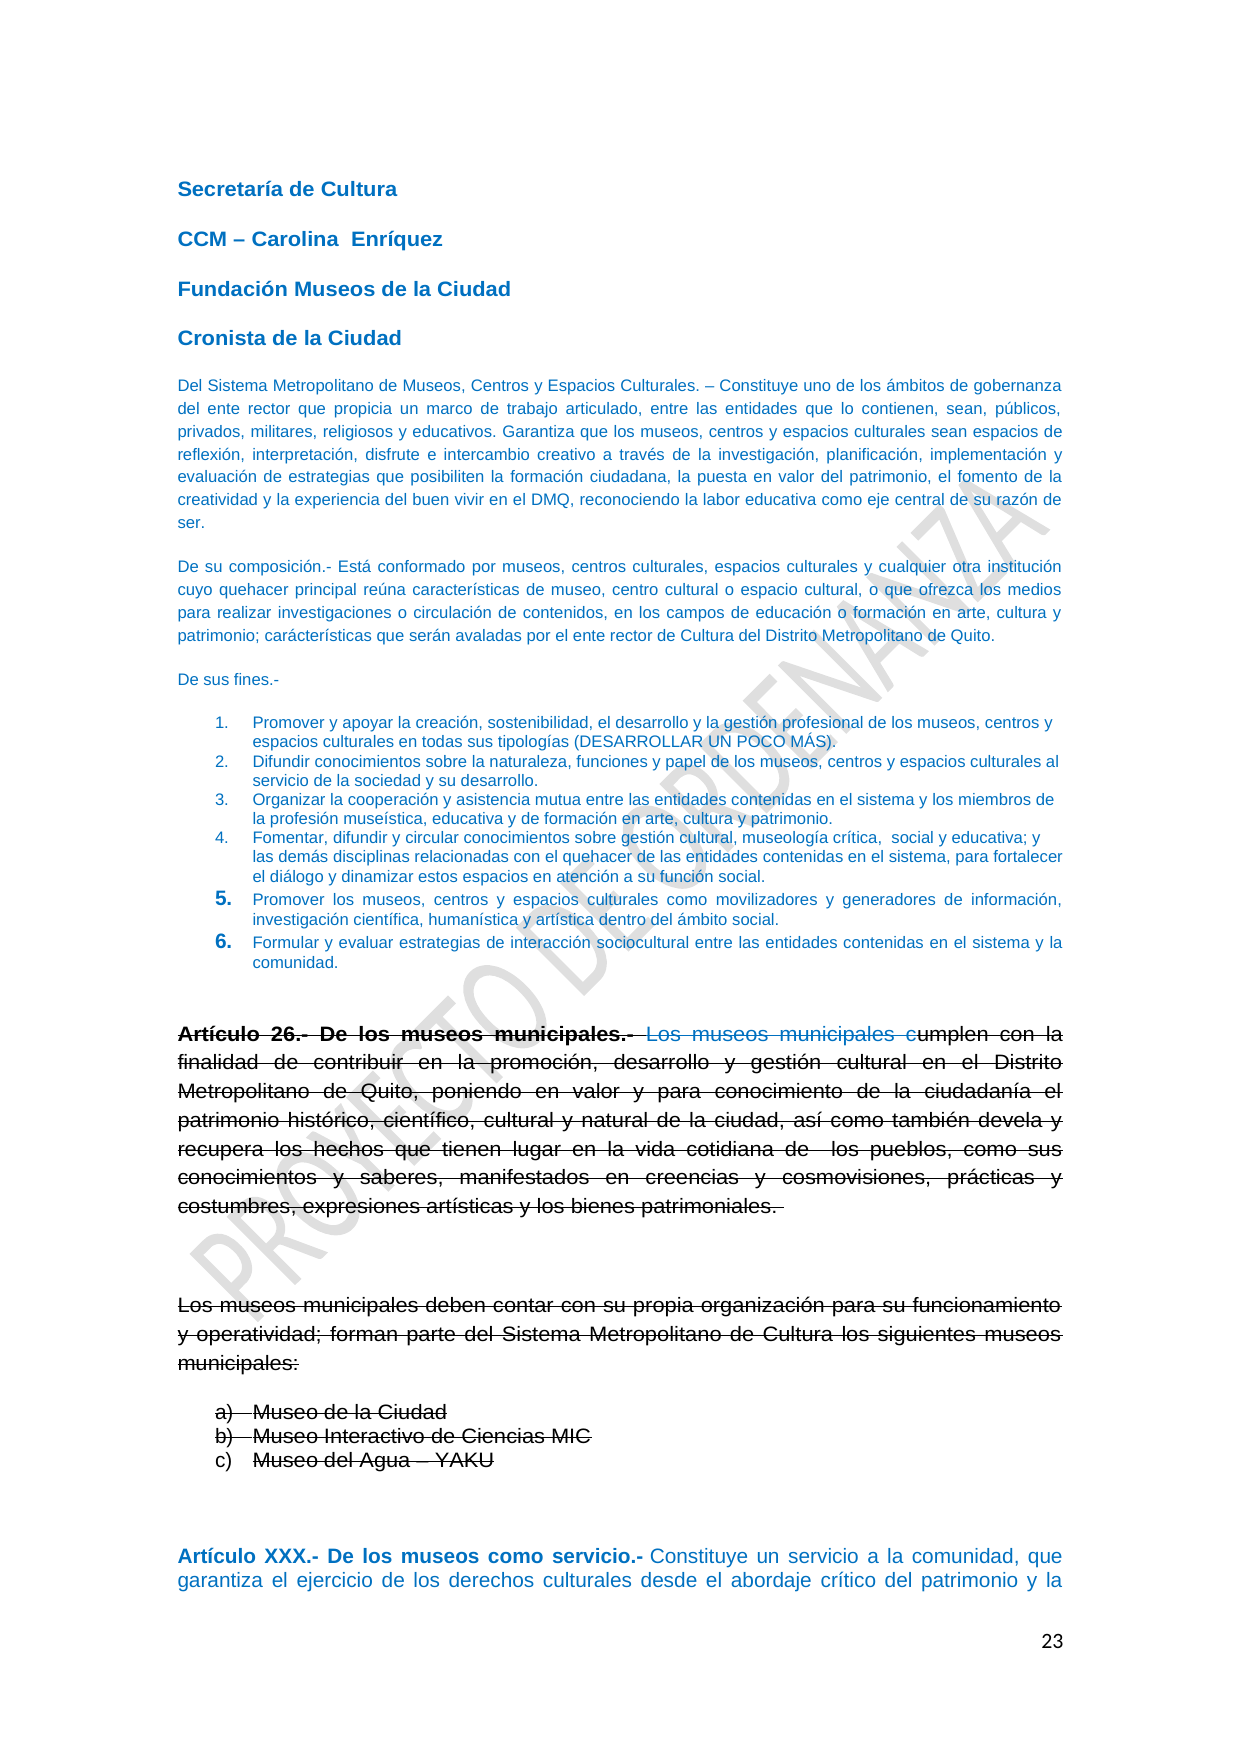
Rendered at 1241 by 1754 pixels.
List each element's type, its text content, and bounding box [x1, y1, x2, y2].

text Fundación Museos de la Ciudad [177, 276, 1063, 300]
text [177, 1544, 1063, 1592]
list Promover los museos, centros y espacios culturales como movilizadores y generadores de información, investigación científica, humanística y artística dentro del ámbito social. [215, 886, 1063, 929]
text De sus fines.- [177, 669, 1063, 688]
text Los museos municipales deben contar con su propia organización para su funcionamiento y operatividad; forman parte del Sistema Metropolitano de Cultura los siguientes museos municipales: [177, 1336, 1063, 1374]
list Organizar la cooperación y asistencia mutua entre las entidades contenidas en el sistema y los miembros de la profesión museística, educativa y de formación en arte, cultura y patrimonio. [215, 790, 1063, 828]
text Secretaría de Cultura [177, 177, 1063, 201]
text De su composición.- Está conformado por museos, centros culturales, espacios culturales y cualquier otra institución cuyo quehacer principal reúna características de museo, centro cultural o espacio cultural, o que ofrezca los medios para realizar investigaciones o circulación de contenidos, en los campos de educación o formación en arte, cultura y patrimonio; carácterísticas que serán avaladas por el ente rector de Cultura del Distrito Metropolitano de Quito. [177, 557, 1063, 645]
text CCM – Carolina Enríquez [177, 227, 1063, 251]
list Museo del Agua – YAKU [215, 1448, 1063, 1472]
list Promover y apoyar la creación, sostenibilidad, el desarrollo y la gestión profesional de los museos, centros y espacios culturales en todas sus tipologías (DESARROLLAR UN POCO MÁS). [215, 713, 1063, 751]
list Museo Interactivo de Ciencias MIC [215, 1424, 1063, 1448]
text Artículo 26.- De los museos municipales.- Los museos municipales cumplen con la finalidad de contribuir en la promoción, desarrollo y gestión cultural en el Distrito Metropolitano de Quito, poniendo en valor y para conocimiento de la ciudadanía el patrimonio histórico, científico, cultural y natural de la ciudad, así como también devela y recupera los hechos que tienen lugar en la vida cotidiana de los pueblos, como sus conocimientos y saberes, manifestados en creencias y cosmovisiones, prácticas y costumbres, expresiones artísticas y los bienes patrimoniales. [177, 1179, 1063, 1218]
text Los museos municipales deben contar con su propia organización para su funcionamiento y operatividad; forman parte del Sistema Metropolitano de Cultura los siguientes museos municipales: [177, 1293, 1063, 1335]
text Del Sistema Metropolitano de Museos, Centros y Espacios Culturales. – Constituye uno de los ámbitos de gobernanza del ente rector que propicia un marco de trabajo articulado, entre las entidades que lo contienen, sean, públicos, privados, militares, religiosos y educativos. Garantiza que los museos, centros y espacios culturales sean espacios de reflexión, interpretación, disfrute e intercambio creativo a través de la investigación, planificación, implementación y evaluación de estrategias que posibiliten la formación ciudadana, la puesta en valor del patrimonio, el fomento de la creatividad y la experiencia del buen vivir en el DMQ, reconociendo la labor educativa como eje central de su razón de ser. [177, 376, 1063, 532]
list Difundir conocimientos sobre la naturaleza, funciones y papel de los museos, centros y espacios culturales al servicio de la sociedad y su desarrollo. [215, 751, 1063, 790]
text Cronista de la Ciudad [177, 326, 1063, 350]
list Museo de la Ciudad [215, 1400, 1063, 1424]
list Formular y evaluar estrategias de interacción sociocultural entre las entidades contenidas en el sistema y la comunidad. [215, 929, 1063, 972]
list Fomentar, difundir y circular conocimientos sobre gestión cultural, museología crítica, social y educativa; y las demás disciplinas relacionadas con el quehacer de las entidades contenidas en el sistema, para fortalecer el diálogo y dinamizar estos espacios en atención a su función social. [215, 828, 1063, 886]
